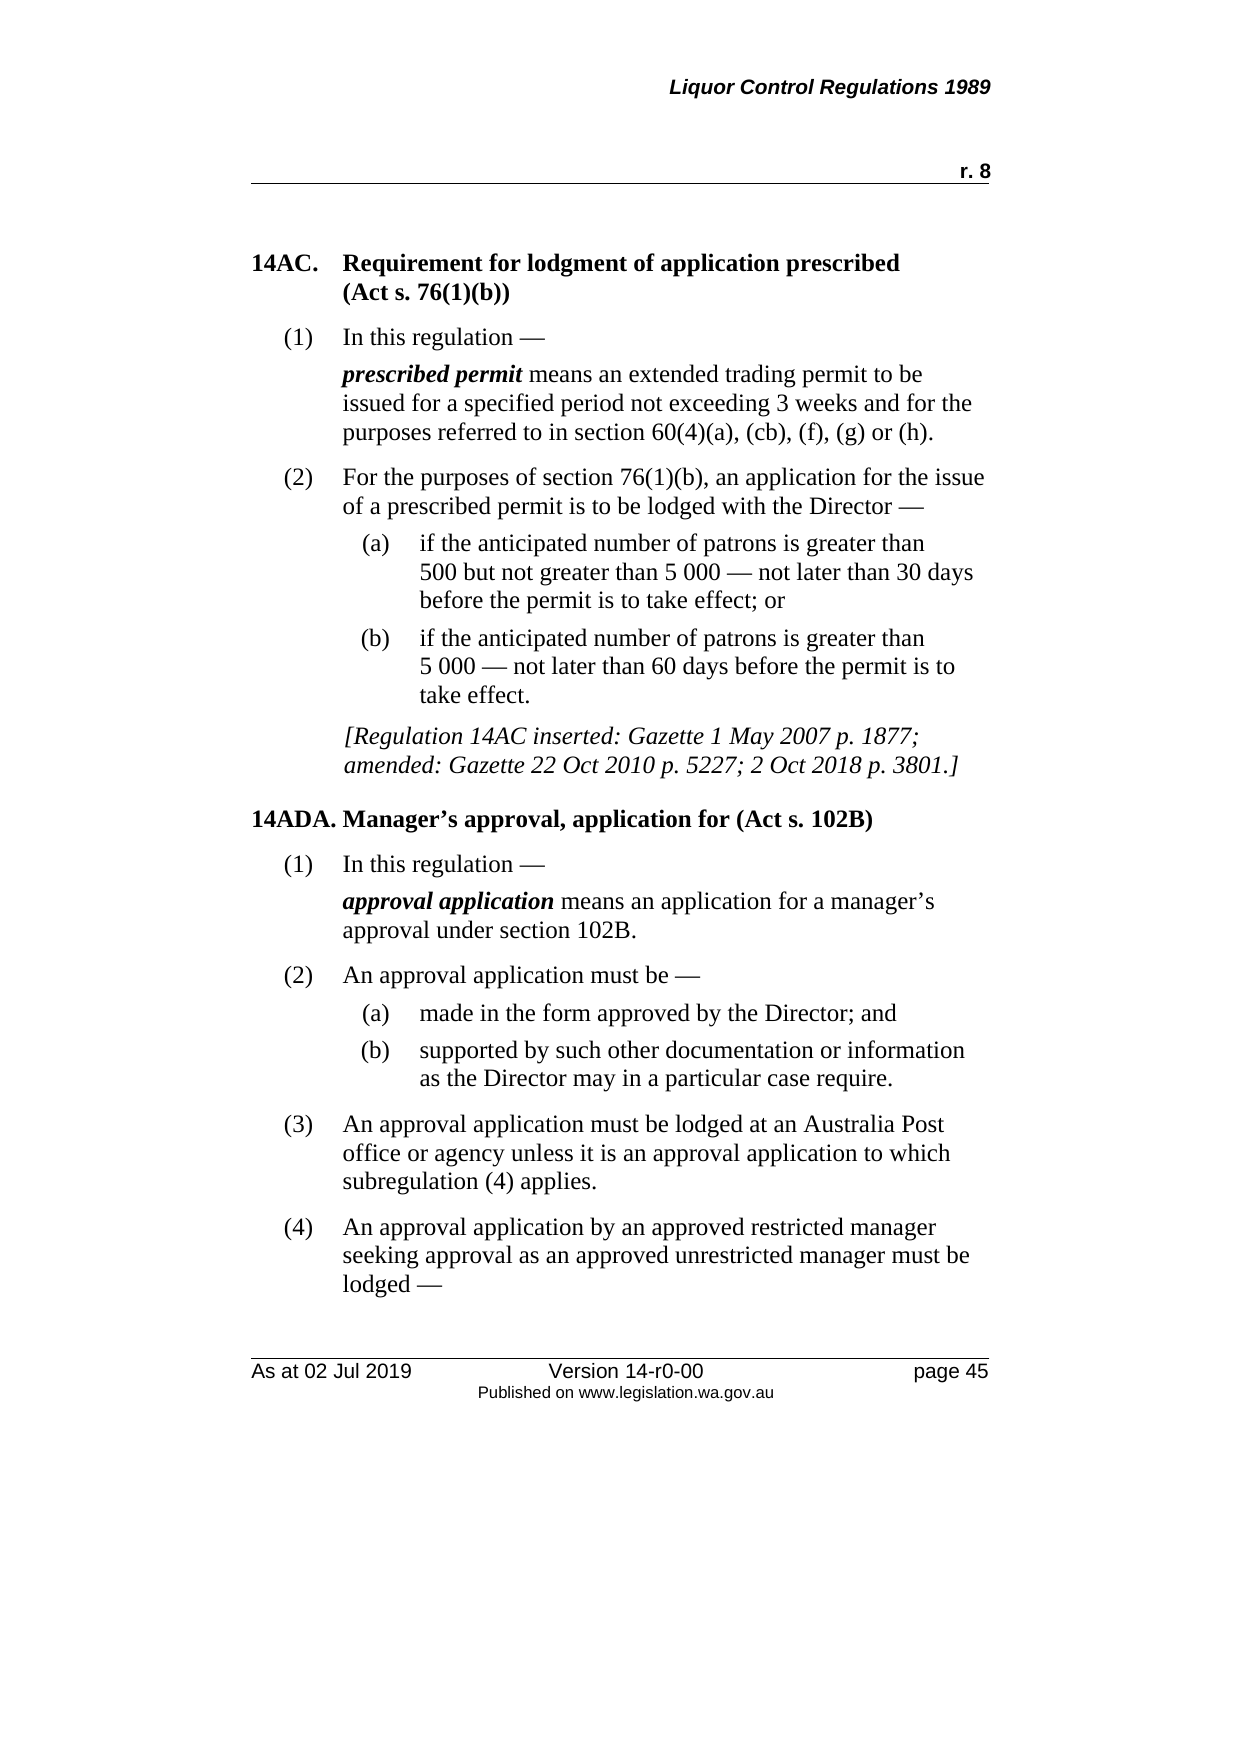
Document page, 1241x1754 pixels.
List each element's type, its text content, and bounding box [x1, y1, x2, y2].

subtitle 14ADA. Manager’s approval, application for (Act s. 102B) [251, 804, 989, 833]
text (a) made in the form approved by the Director; and [251, 998, 989, 1026]
text prescribed permit means an extended trading permit to be issued for a specified period not exceeding 3 weeks and for the purposes referred to in section 60(4)(a), (cb), (f), (g) or (h). [251, 359, 989, 446]
text (b) if the anticipated number of patrons is greater than 5 000 — not later than 60 days before the permit is to take effect. [251, 623, 989, 709]
text (2) For the purposes of section 76(1)(b), an application for the issue of a prescribed permit is to be lodged with the Director — [251, 462, 989, 520]
text approval application means an application for a manager’s approval under section 102B. [251, 886, 989, 944]
text [Regulation 14AC inserted: Gazette 1 May 2007 p. 1877; amended: Gazette 22 Oct 2010 p. 5227; 2 Oct 2018 p. 3801.] [251, 721, 989, 779]
text (4) An approval application by an approved restricted manager seeking approval as an approved unrestricted manager must be lodged — [251, 1212, 989, 1298]
text (b) supported by such other documentation or information as the Director may in a particular case require. [251, 1035, 989, 1092]
text (3) An approval application must be lodged at an Australia Post office or agency unless it is an approval application to which subregulation (4) applies. [251, 1109, 989, 1195]
text (a) if the anticipated number of patrons is greater than 500 but not greater than 5 000 — not later than 30 days before the permit is to take effect; or [251, 528, 989, 614]
text (1) In this regulation — [251, 322, 989, 351]
subtitle 14AC. Requirement for lodgment of application prescribed (Act s. 76(1)(b)) [251, 248, 989, 306]
text (1) In this regulation — [251, 849, 989, 878]
text (2) An approval application must be — [251, 961, 989, 989]
